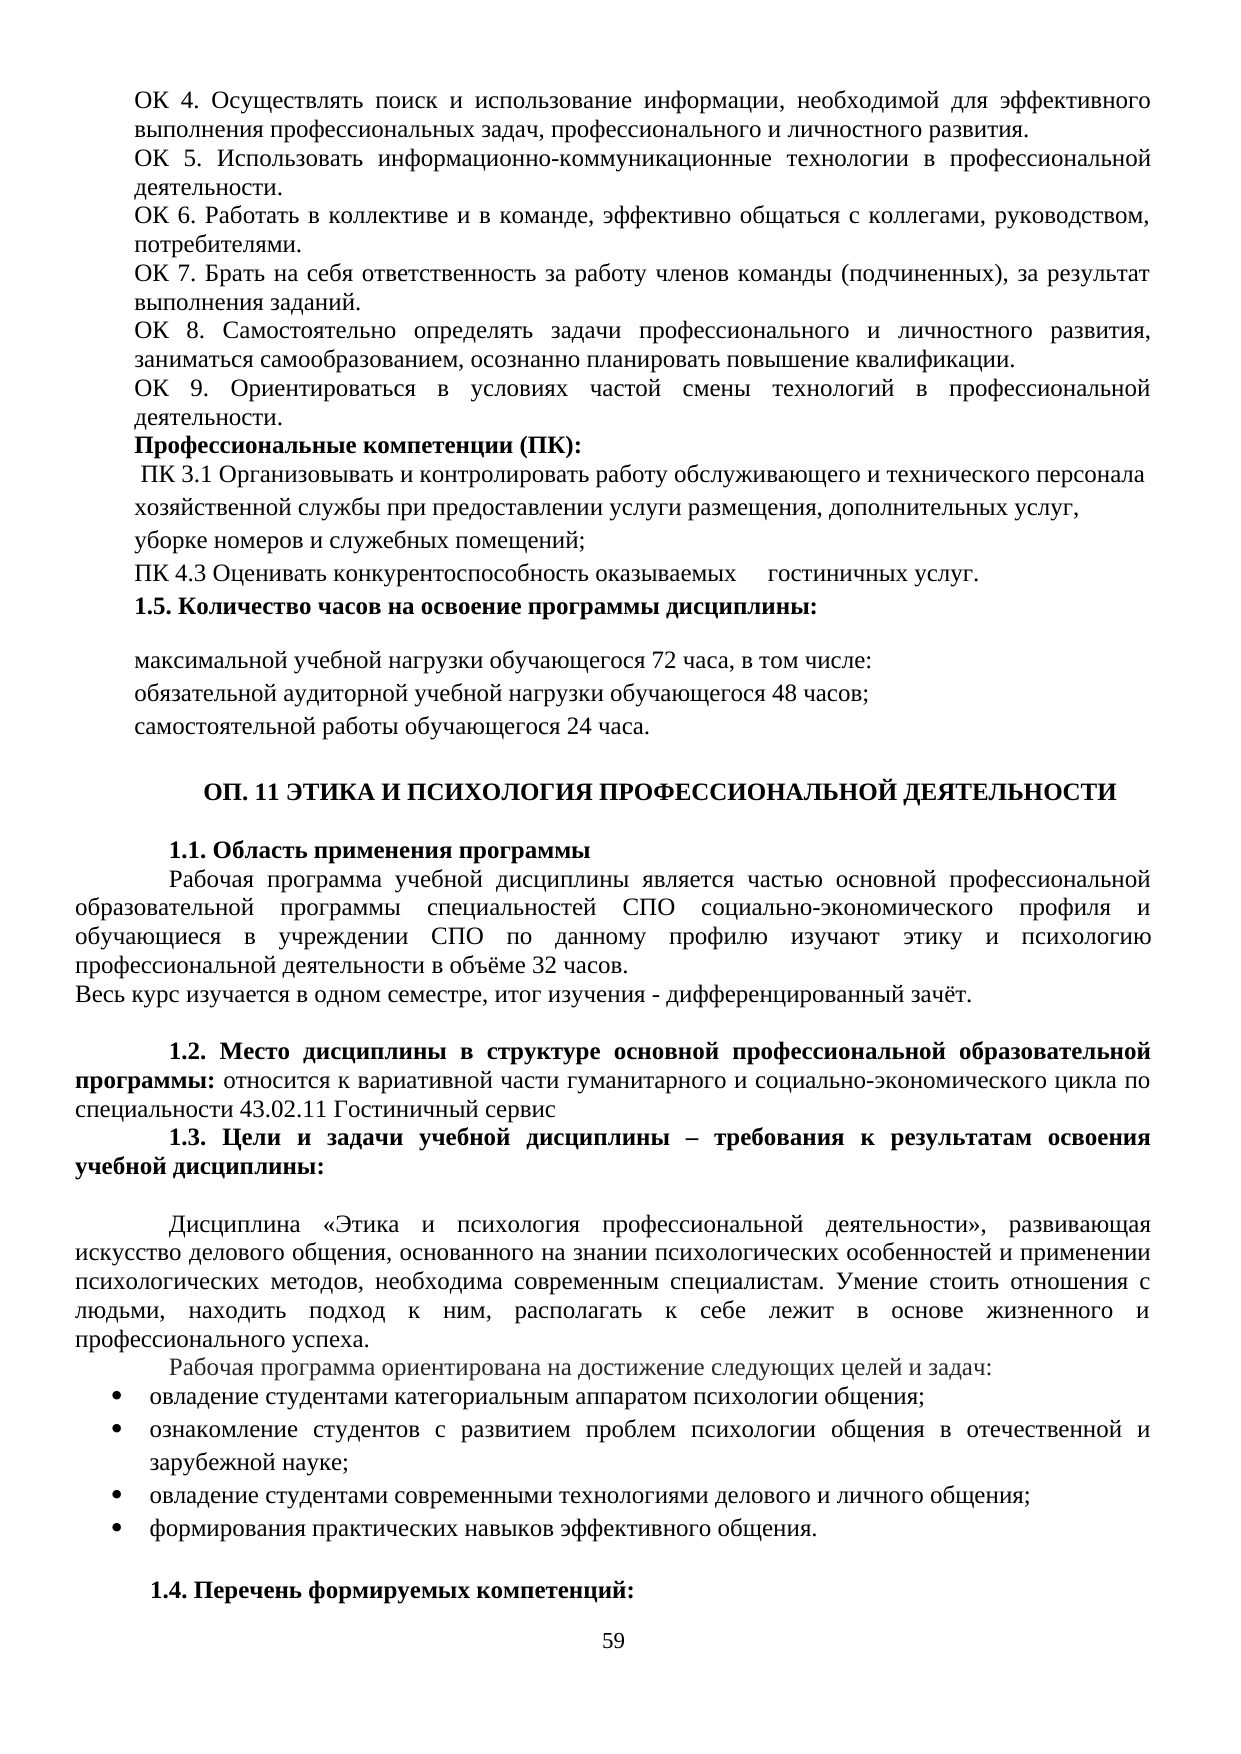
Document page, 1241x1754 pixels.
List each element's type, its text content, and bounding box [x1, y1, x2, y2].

text ОП. 11 ЭТИКА И ПСИХОЛОГИЯ ПРОФЕССИОНАЛЬНОЙ ДЕЯТЕЛЬНОСТИ [75, 777, 1152, 806]
text Весь курс изучается в одном семестре, итог изучения - дифференцированный зачёт. [75, 979, 1152, 1007]
text 1.5. Количество часов на освоение программы дисциплины: [134, 591, 1152, 620]
text 1.4. Перечень формируемых компетенций: [150, 1575, 1152, 1604]
text 1.1. Область применения программы [75, 835, 1152, 864]
text ОК 9. Ориентироваться в условиях частой смены технологий в профессиональной деятельности. [134, 373, 1152, 431]
list ознакомление студентов с развитием проблем психологии общения в отечественной и зарубежной науке; [112, 1414, 1152, 1476]
text максимальной учебной нагрузки обучающегося 72 часа, в том числе: [134, 645, 1152, 674]
text ОК 7. Брать на себя ответственность за работу членов команды (подчиненных), за результат выполнения заданий. [134, 258, 1152, 316]
list формирования практических навыков эффективного общения. [112, 1513, 1152, 1542]
text обязательной аудиторной учебной нагрузки обучающегося 48 часов; [134, 678, 1152, 707]
text Профессиональные компетенции (ПК): [134, 431, 1152, 459]
text 1.2. Место дисциплины в структуре основной профессиональной образовательной программы: относится к вариативной части гуманитарного и социально-экономического цикла по специальности 43.02.11 Гостиничный сервис [75, 1036, 1152, 1122]
text Рабочая программа ориентирована на достижение следующих целей и задач: [75, 1352, 1152, 1381]
text самостоятельной работы обучающегося 24 часа. [134, 711, 1152, 740]
text 1.3. Цели и задачи учебной дисциплины – требования к результатам освоения учебной дисциплины: [75, 1122, 1152, 1180]
text ОК 8. Самостоятельно определять задачи профессионального и личностного развития, заниматься самообразованием, осознанно планировать повышение квалификации. [134, 316, 1152, 373]
text Дисциплина «Этика и психология профессиональной деятельности», развивающая искусство делового общения, основанного на знании психологических особенностей и применении психологических методов, необходима современным специалистам. Умение стоить отношения с людьми, находить подход к ним, располагать к себе лежит в основе жизненного и профессионального успеха. [75, 1209, 1152, 1352]
text ОК 6. Работать в коллективе и в команде, эффективно общаться с коллегами, руководством, потребителями. [134, 201, 1152, 258]
list овладение студентами современными технологиями делового и личного общения; [112, 1480, 1152, 1509]
text Рабочая программа учебной дисциплины является частью основной профессиональной образовательной программы специальностей СПО социально-экономического профиля и обучающиеся в учреждении СПО по данному профилю изучают этику и психологию профессиональной деятельности в объёме 32 часов. [75, 864, 1152, 979]
text ПК 3.1 Организовывать и контролировать работу обслуживающего и технического персонала хозяйственной службы при предоставлении услуги размещения, дополнительных услуг, уборке номеров и служебных помещений; [134, 459, 1152, 554]
text ПК 4.3 Оценивать конкурентоспособность оказываемых гостиничных услуг. [134, 558, 1152, 587]
text ОК 5. Использовать информационно-коммуникационные технологии в профессиональной деятельности. [134, 143, 1152, 201]
text ОК 4. Осуществлять поиск и использование информации, необходимой для эффективного выполнения профессиональных задач, профессионального и личностного развития. [134, 86, 1152, 143]
list овладение студентами категориальным аппаратом психологии общения; [112, 1381, 1152, 1410]
